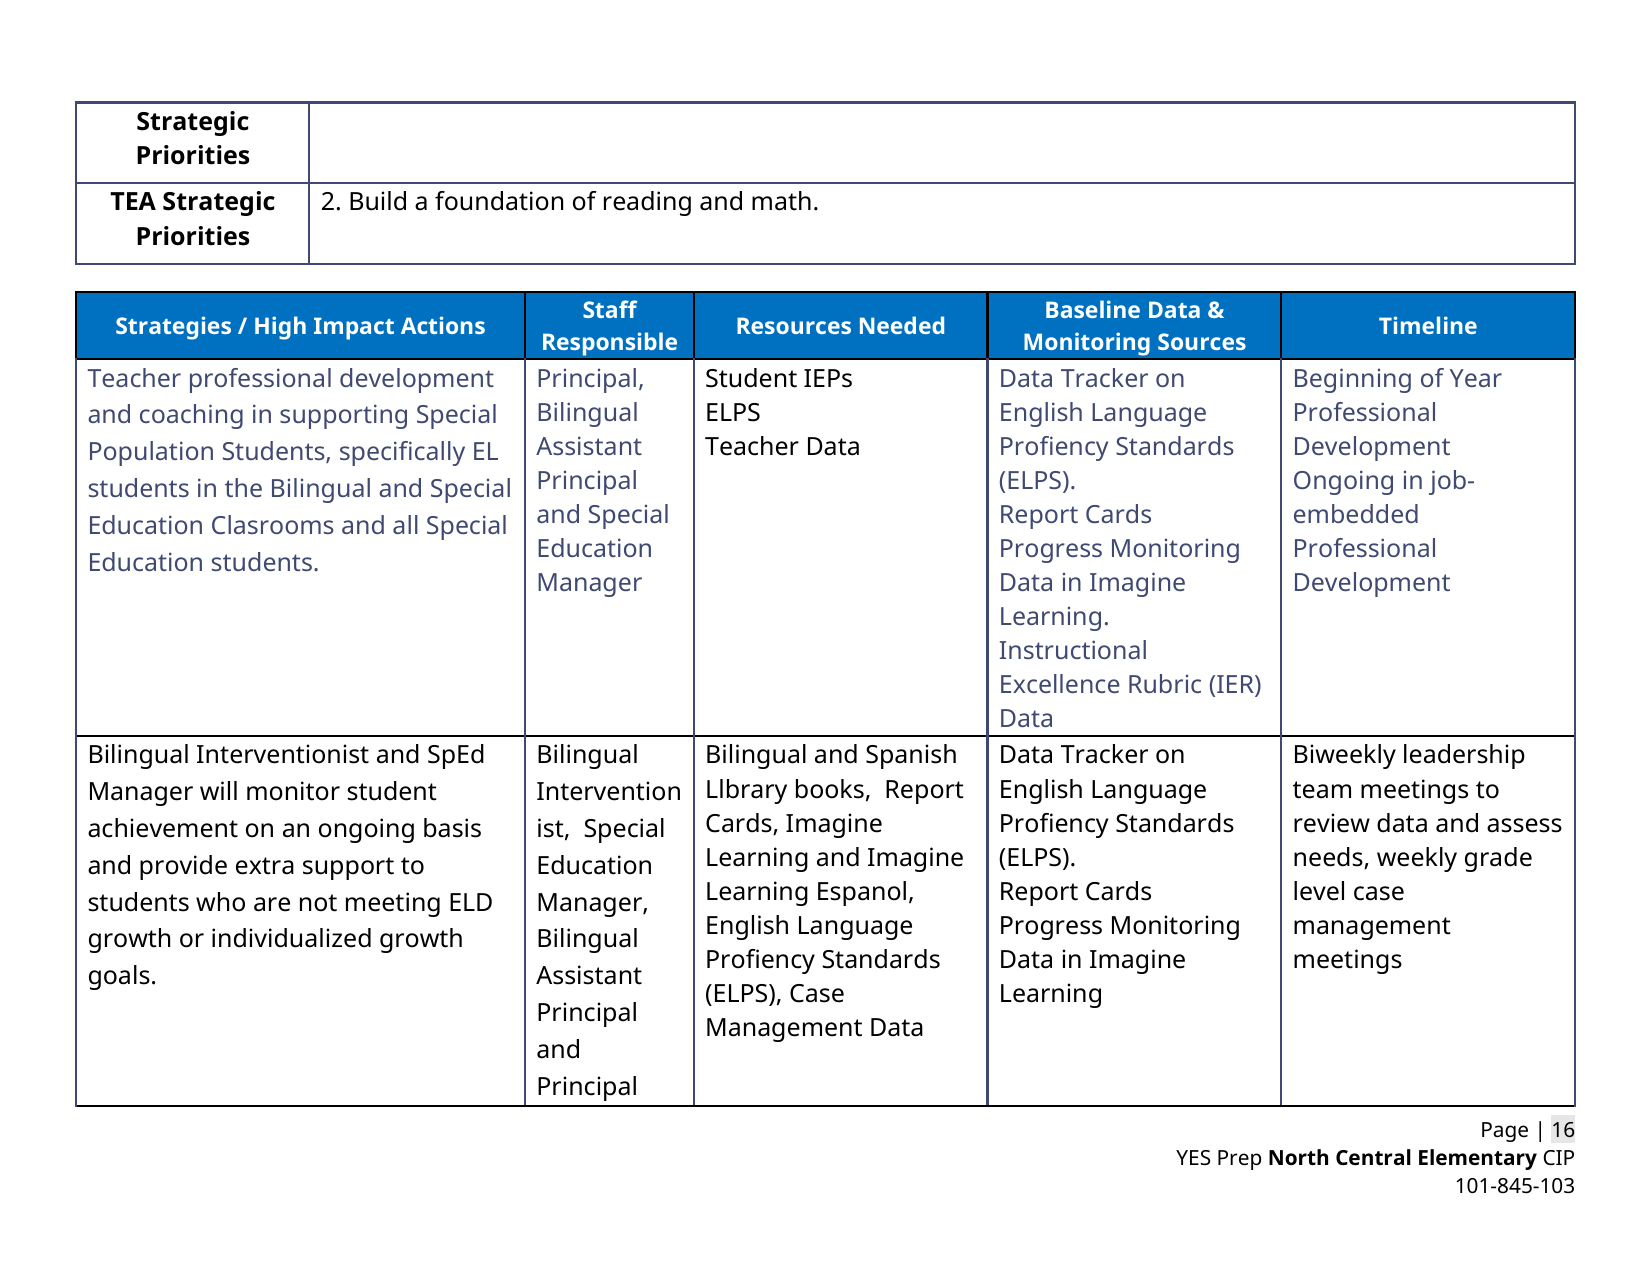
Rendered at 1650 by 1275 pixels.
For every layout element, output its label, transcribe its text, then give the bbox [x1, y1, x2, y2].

table_cell Bilingual Interventionist and SpEd Manager will monitor student achievement on an ongoing basis and provide extra support to students who are not meeting ELD growth or individualized growth goals. [77, 737, 524, 1104]
table_cell Teacher professional development and coaching in supporting Special Population Students, specifically EL students in the Bilingual and Special Education Clasrooms and all Special Education students. [77, 360, 524, 735]
table_header Strategies / High Impact Actions [77, 293, 524, 358]
table_cell 2. Build a foundation of reading and math. [310, 184, 1574, 263]
table_cell Data Tracker on English Language Profiency Standards (ELPS). Report Cards Progress Monitoring Data in Imagine Learning [989, 737, 1280, 1104]
table_cell Bilingual and Spanish Llbrary books, Report Cards, Imagine Learning and Imagine Learning Espanol, English Language Profiency Standards (ELPS), Case Management Data [695, 737, 986, 1104]
table_cell TEA Strategic Priorities [77, 184, 308, 263]
table_cell Data Tracker on English Language Profiency Standards (ELPS). Report Cards Progress Monitoring Data in Imagine Learning. Instructional Excellence Rubric (IER) Data [989, 360, 1280, 735]
table_cell Bilingual Interventionist, Special Education Manager, Bilingual Assistant Principal and Principal [526, 737, 693, 1104]
table_header Baseline Data & Monitoring Sources [989, 293, 1280, 358]
table_cell Beginning of Year Professional Development Ongoing in job-embedded Professional Development [1282, 360, 1574, 735]
table_cell Student IEPs ELPS Teacher Data [695, 360, 986, 735]
table_cell Principal, Bilingual Assistant Principal and Special Education Manager [526, 360, 693, 735]
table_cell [310, 104, 1574, 182]
table_header Resources Needed [695, 293, 986, 358]
table_cell Biweekly leadership team meetings to review data and assess needs, weekly grade level case management meetings [1282, 737, 1574, 1104]
table_header Staff Responsible [526, 293, 693, 358]
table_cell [77, 104, 308, 182]
table_header Timeline [1282, 293, 1574, 358]
